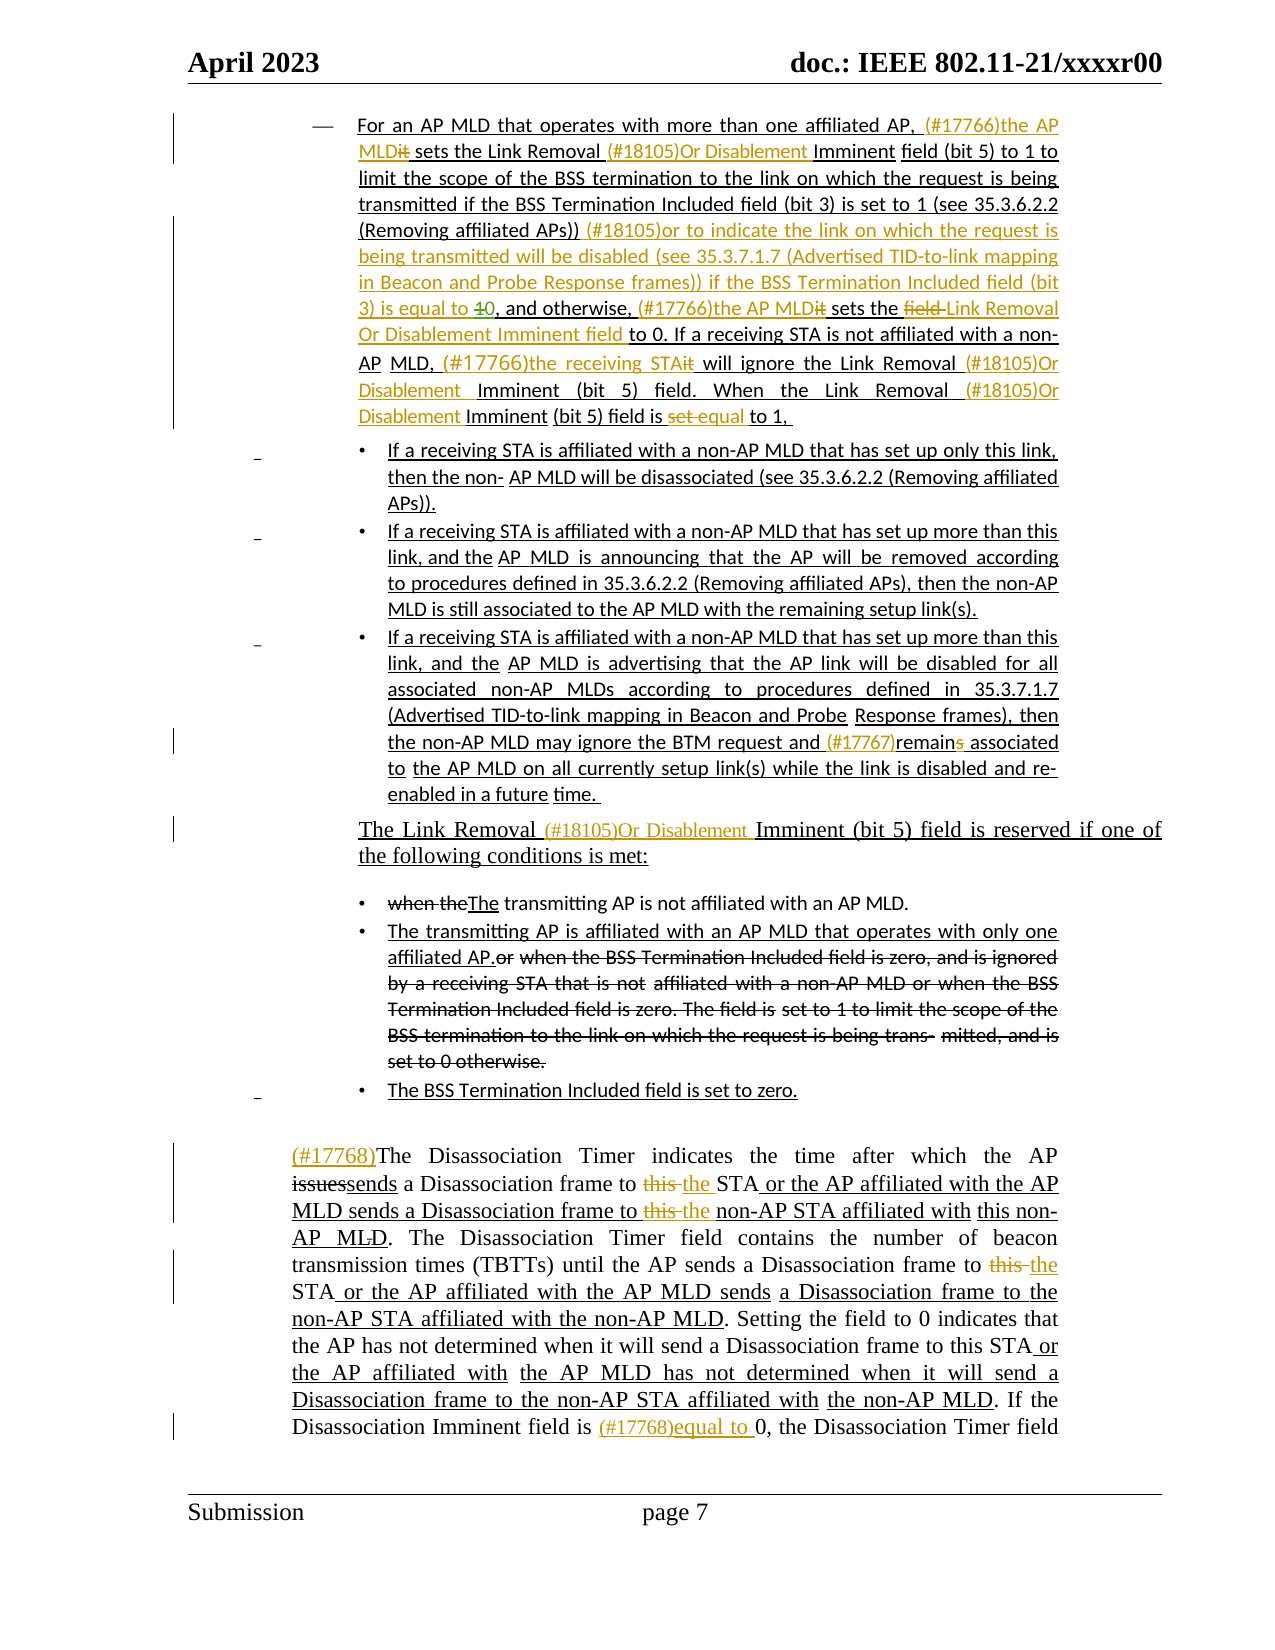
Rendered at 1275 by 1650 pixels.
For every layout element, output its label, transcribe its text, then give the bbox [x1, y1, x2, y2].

list If a receiving STA is affiliated with a non-AP MLD that has set up more than this link, and the AP MLD is announcing that the AP will be removed according to procedures defined in 35.3.6.2.2 (Removing affiliated APs), then the non-AP MLD is still associated to the AP MLD with the remaining setup link(s). [358, 518, 1059, 622]
list The BSS Termination Included field is set to zero. [358, 1077, 1162, 1102]
list If a receiving STA is affiliated with a non-AP MLD that has set up more than this link, and the AP MLD is advertising that the AP link will be disabled for all associated non-AP MLDs according to procedures defined in 35.3.7.1.7 (Advertised TID-to-link mapping in Beacon and Probe Response frames), then the non-AP MLD may ignore the BTM request and remain associated to the AP MLD on all currently setup link(s) while the link is disabled and re-enabled in a future time. [358, 624, 1059, 807]
list when theThe transmitting AP is not affiliated with an AP MLD. [358, 890, 1162, 915]
text The Link Removal Imminent (bit 5) field is reserved if one of the following conditions is met: [358, 840, 1162, 868]
list The transmitting AP is affiliated with an AP MLD that operates with only one affiliated AP.or when the BSS Termination Included field is zero, and is ignored by a receiving STA that is not affiliated with a non-AP MLD or when the BSS Termination Included field is zero. The field is set to 1 to limit the scope of the BSS termination to the link on which the request is being trans- mitted, and is set to 0 otherwise. [358, 918, 1059, 1074]
text The Link Removal Imminent (bit 5) field is reserved if one of the following conditions is met: [358, 816, 1162, 838]
list If a receiving STA is affiliated with a non-AP MLD that has set up only this link, then the non- AP MLD will be disassociated (see 35.3.6.2.2 (Removing affiliated APs)). [358, 438, 1059, 515]
list For an AP MLD that operates with more than one affiliated AP, sets the Link Removal Imminent field (bit 5) to 1 to limit the scope of the BSS termination to the link on which the request is being transmitted if the BSS Termination Included field (bit 3) is set to 1 (see 35.3.6.2.2 (Removing affiliated APs)), and otherwise, sets the to 0. If a receiving STA is not affiliated with a non-AP MLD, will ignore the Link Removal Imminent (bit 5) field. When the Link Removal Imminent (bit 5) field is to 1, [312, 112, 1059, 429]
